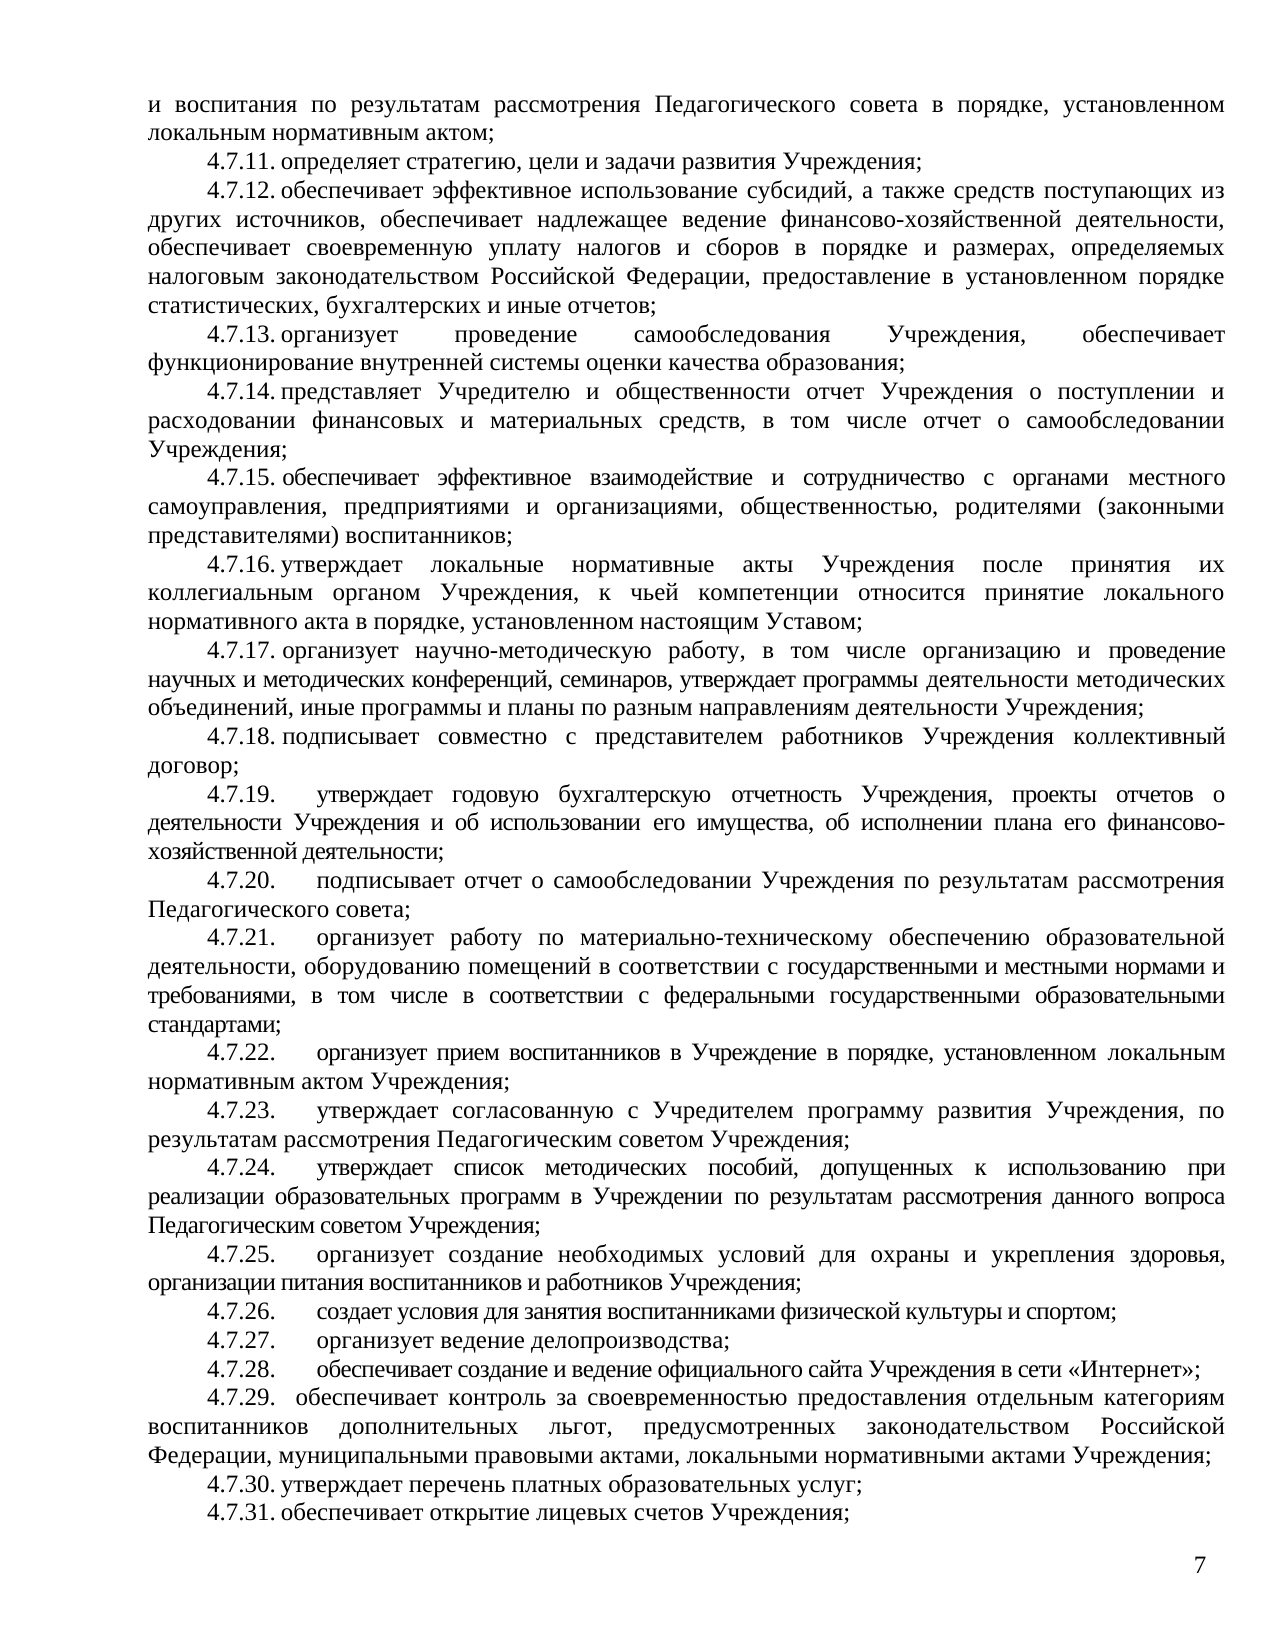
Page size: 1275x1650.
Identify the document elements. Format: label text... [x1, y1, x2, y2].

list обеспечивает открытие лицевых счетов Учреждения; [148, 1497, 1226, 1526]
list утверждает годовую бухгалтерскую отчетность Учреждения, проекты отчетов о деятельности Учреждения и об использовании его имущества, об исполнении плана его финансово-хозяйственной деятельности; [148, 779, 1226, 865]
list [148, 89, 1226, 146]
list организует ведение делопроизводства; [148, 1325, 1226, 1354]
list обеспечивает создание и ведение официального сайта Учреждения в сети «Интернет»; [148, 1354, 1226, 1382]
list обеспечивает эффективное взаимодействие и сотрудничество с органами местного самоуправления, предприятиями и организациями, общественностью, родителями (законными представителями) воспитанников; [148, 462, 1226, 549]
list организует научно-методическую работу, в том числе организацию и проведение научных и методических конференций, семинаров, утверждает программы деятельности методических объединений, иные программы и планы по разным направлениям деятельности Учреждения; [148, 635, 1226, 721]
list организует прием воспитанников в Учреждение в порядке, установленном локальным нормативным актом Учреждения; [148, 1037, 1226, 1095]
list определяет стратегию, цели и задачи развития Учреждения; [148, 146, 1226, 175]
list утверждает согласованную с Учредителем программу развития Учреждения, по результатам рассмотрения Педагогическим советом Учреждения; [148, 1095, 1226, 1152]
list создает условия для занятия воспитанниками физической культуры и спортом; [148, 1296, 1226, 1325]
list организует работу по материально-техническому обеспечению образовательной деятельности, оборудованию помещений в соответствии с государственными и местными нормами и требованиями, в том числе в соответствии с федеральными государственными образовательными стандартами; [148, 922, 1226, 1037]
list представляет Учредителю и общественности отчет Учреждения о поступлении и расходовании финансовых и материальных средств, в том числе отчет о самообследовании Учреждения; [148, 376, 1226, 462]
list утверждает локальные нормативные акты Учреждения после принятия их коллегиальным органом Учреждения, к чьей компетенции относится принятие локального нормативного акта в порядке, установленном настоящим Уставом; [148, 549, 1226, 635]
list подписывает отчет о самообследовании Учреждения по результатам рассмотрения Педагогического совета; [148, 865, 1226, 922]
list обеспечивает эффективное использование субсидий, а также средств поступающих из других источников, обеспечивает надлежащее ведение финансово-хозяйственной деятельности, обеспечивает своевременную уплату налогов и сборов в порядке и размерах, определяемых налоговым законодательством Российской Федерации, предоставление в установленном порядке статистических, бухгалтерских и иные отчетов; [148, 175, 1226, 319]
list утверждает список методических пособий, допущенных к использованию при реализации образовательных программ в Учреждении по результатам рассмотрения данного вопроса Педагогическим советом Учреждения; [148, 1152, 1226, 1239]
list организует проведение самообследования Учреждения, обеспечивает функционирование внутренней системы оценки качества образования; [148, 319, 1226, 376]
list подписывает совместно с представителем работников Учреждения коллективный договор; [148, 721, 1226, 779]
list обеспечивает контроль за своевременностью предоставления отдельным категориям воспитанников дополнительных льгот, предусмотренных законодательством Российской Федерации, муниципальными правовыми актами, локальными нормативными актами Учреждения; [148, 1382, 1226, 1469]
list организует создание необходимых условий для охраны и укрепления здоровья, организации питания воспитанников и работников Учреждения; [148, 1239, 1226, 1296]
list утверждает перечень платных образовательных услуг; [148, 1469, 1226, 1497]
